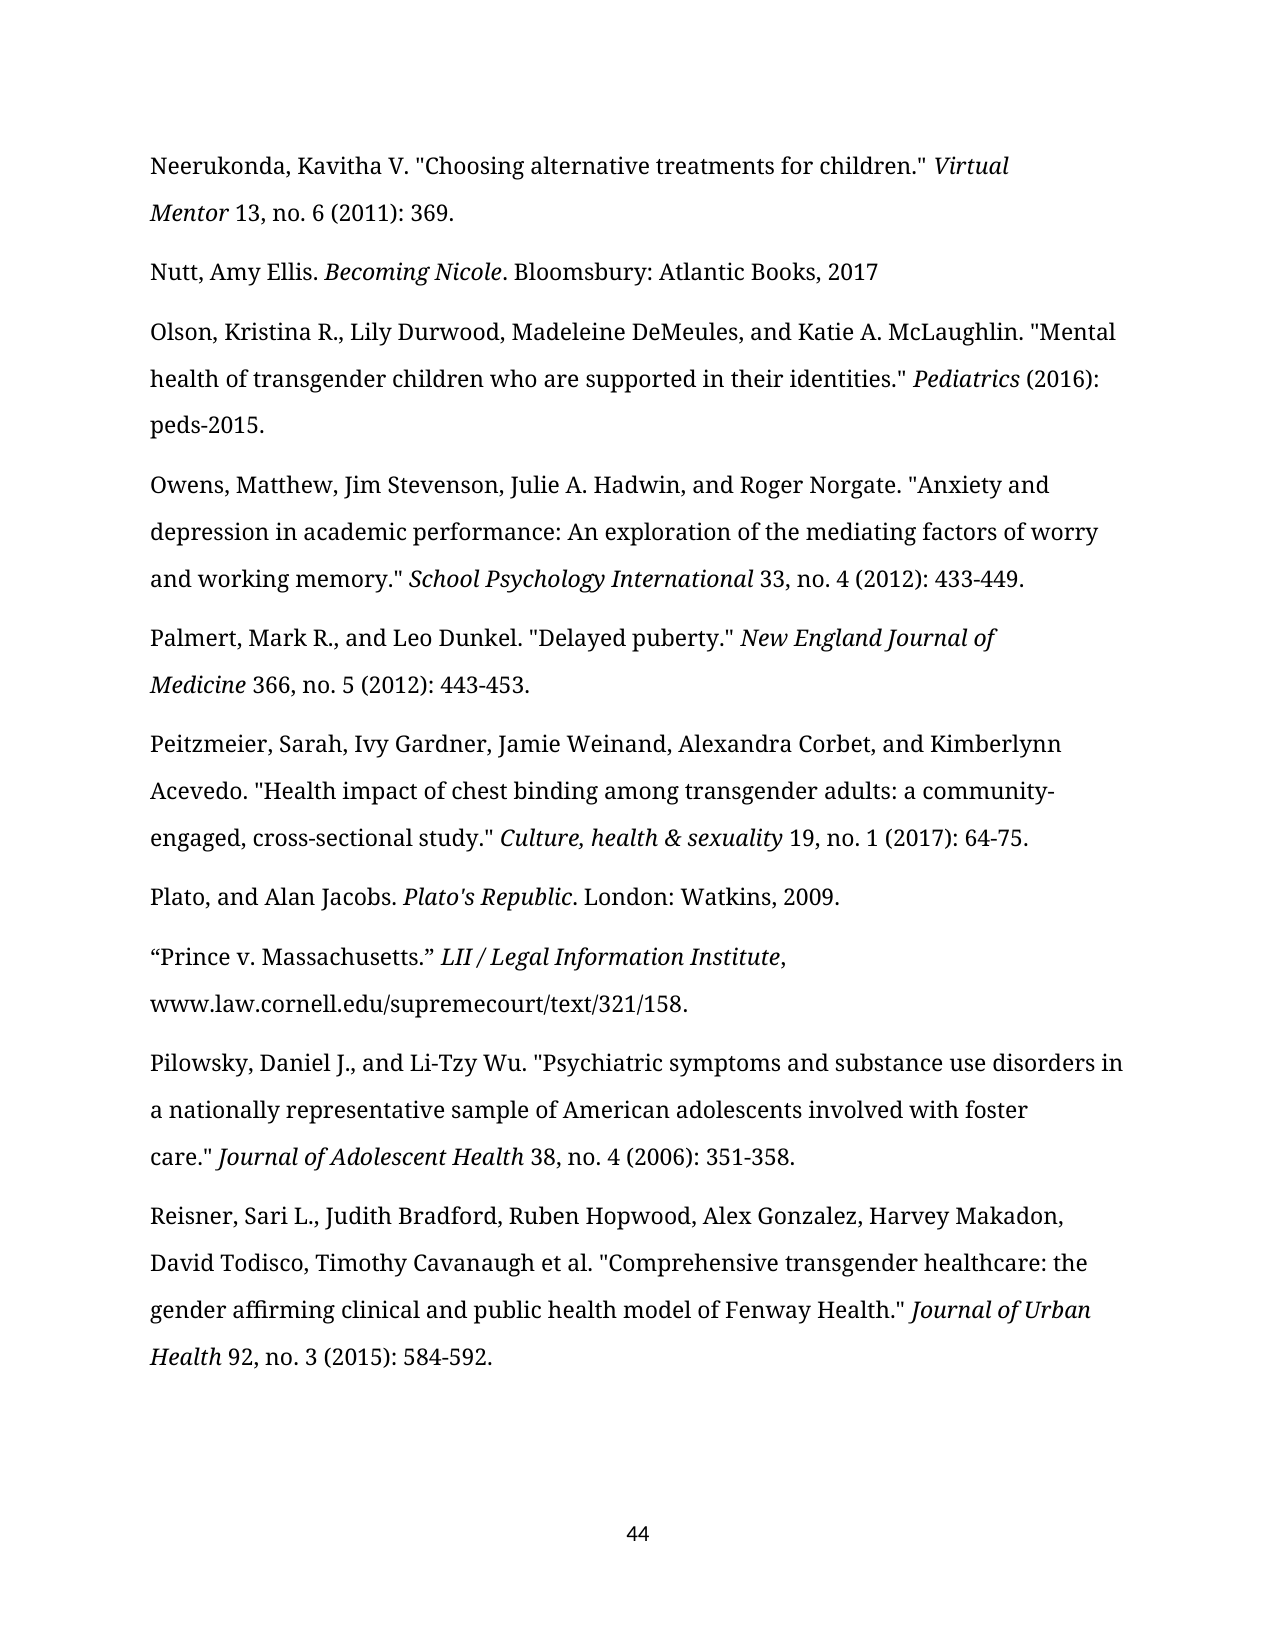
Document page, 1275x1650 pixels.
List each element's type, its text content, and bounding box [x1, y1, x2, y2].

text Palmert, Mark R., and Leo Dunkel. "Delayed puberty." New England Journal of Medicine 366, no. 5 (2012): 443-453. [150, 622, 1125, 700]
text “Prince v. Massachusetts.” LII / Legal Information Institute, www.law.cornell.edu/supremecourt/text/321/158. [150, 941, 1125, 1019]
text Peitzmeier, Sarah, Ivy Gardner, Jamie Weinand, Alexandra Corbet, and Kimberlynn Acevedo. "Health impact of chest binding among transgender adults: a community-engaged, cross-sectional study." Culture, health & sexuality 19, no. 1 (2017): 64-75. [150, 728, 1125, 853]
text Owens, Matthew, Jim Stevenson, Julie A. Hadwin, and Roger Norgate. "Anxiety and depression in academic performance: An exploration of the mediating factors of worry and working memory." School Psychology International 33, no. 4 (2012): 433-449. [150, 469, 1125, 594]
text Olson, Kristina R., Lily Durwood, Madeleine DeMeules, and Katie A. McLaughlin. "Mental health of transgender children who are supported in their identities." Pediatrics (2016): peds-2015. [150, 316, 1125, 441]
text Neerukonda, Kavitha V. "Choosing alternative treatments for children." Virtual Mentor 13, no. 6 (2011): 369. [150, 150, 1125, 228]
text Nutt, Amy Ellis. Becoming Nicole. Bloomsbury: Atlantic Books, 2017 [150, 256, 1125, 287]
text Pilowsky, Daniel J., and Li-Tzy Wu. "Psychiatric symptoms and substance use disorders in a nationally representative sample of American adolescents involved with foster care." Journal of Adolescent Health 38, no. 4 (2006): 351-358. [150, 1047, 1125, 1172]
text Reisner, Sari L., Judith Bradford, Ruben Hopwood, Alex Gonzalez, Harvey Makadon, David Todisco, Timothy Cavanaugh et al. "Comprehensive transgender healthcare: the gender affirming clinical and public health model of Fenway Health." Journal of Urban Health 92, no. 3 (2015): 584-592. [150, 1200, 1125, 1372]
text Plato, and Alan Jacobs. Plato's Republic. London: Watkins, 2009. [150, 881, 1125, 912]
